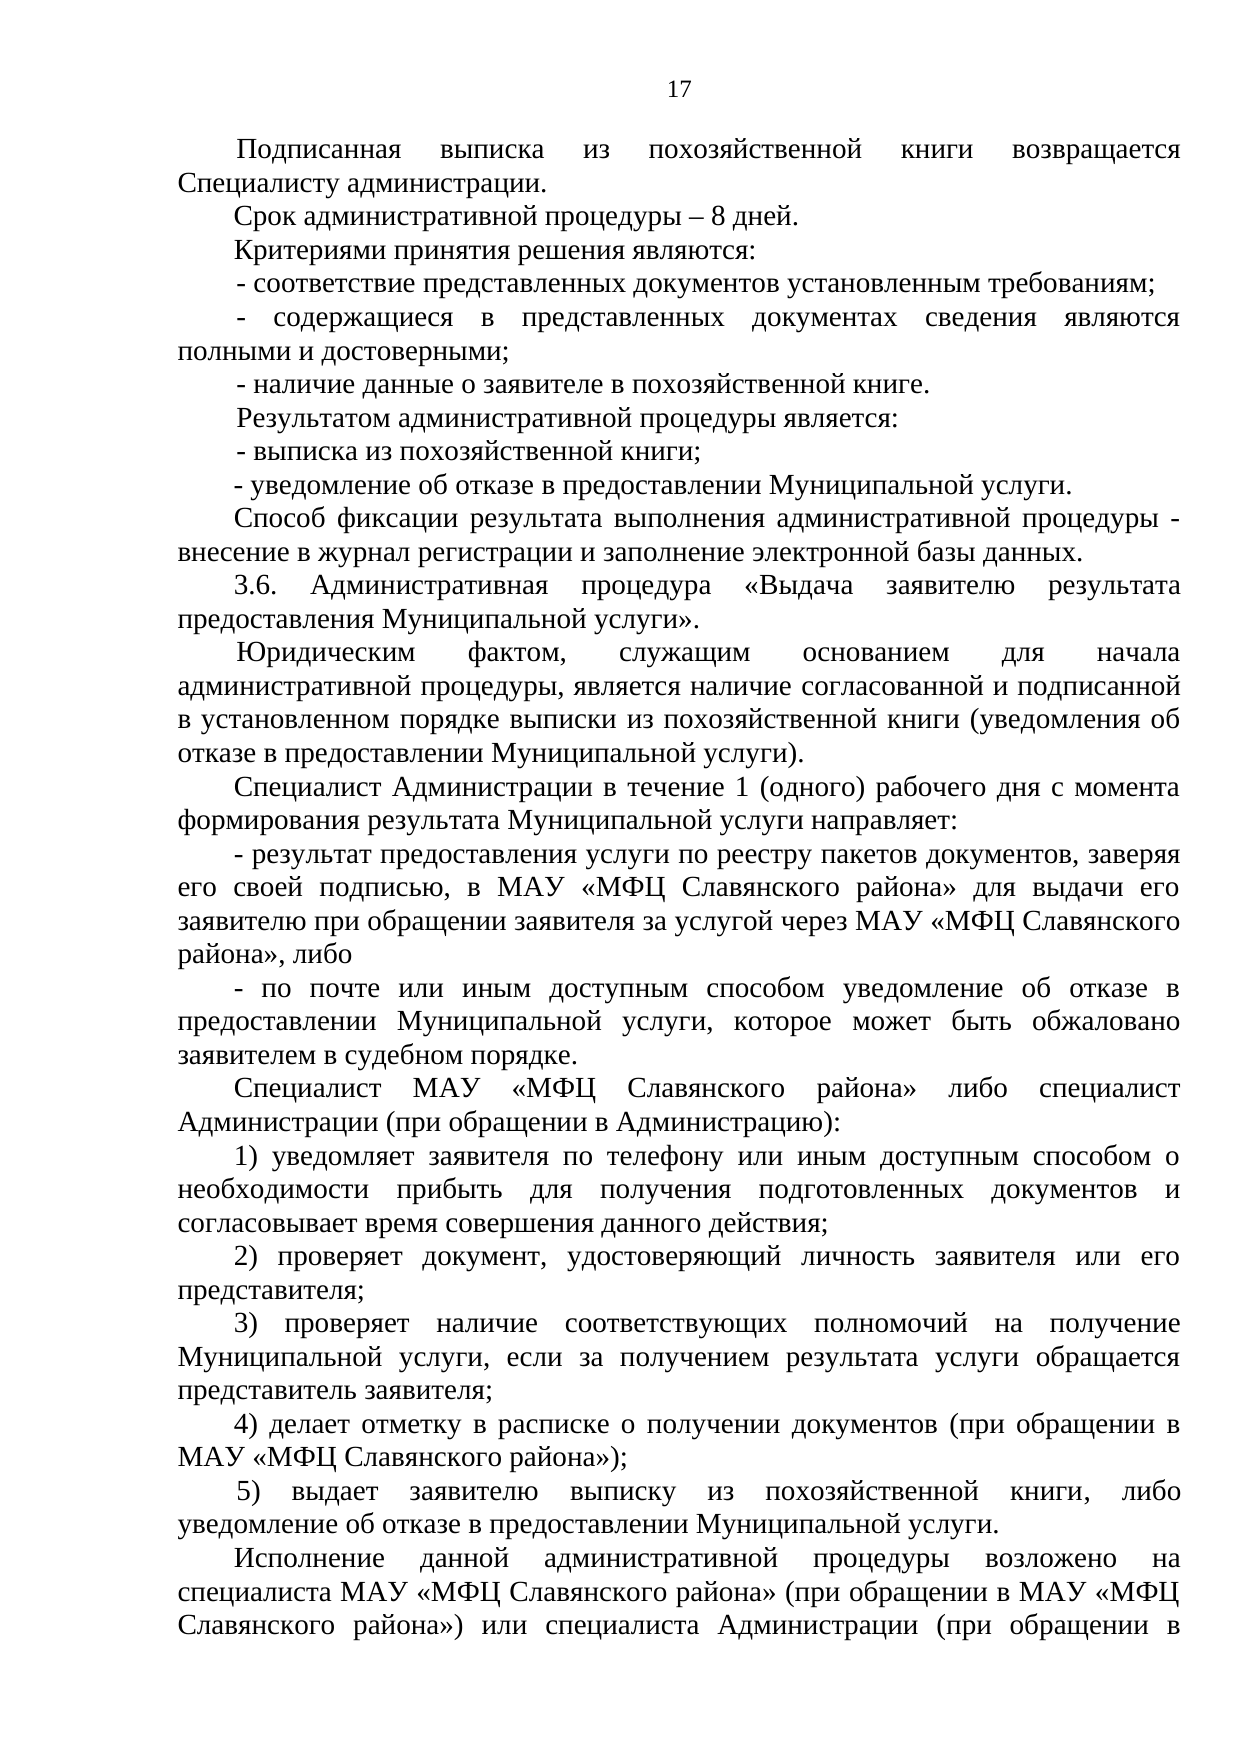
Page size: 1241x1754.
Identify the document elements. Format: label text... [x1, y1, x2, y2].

text - по почте или иным доступным способом уведомление об отказе в предоставлении Муниципальной услуги, которое может быть обжаловано заявителем в судебном порядке. [177, 970, 1181, 1071]
text Специалист МАУ «МФЦ Славянского района» либо специалист Администрации (при обращении в Администрацию): [177, 1071, 1181, 1138]
text 1) уведомляет заявителя по телефону или иным доступным способом о необходимости прибыть для получения подготовленных документов и согласовывает время совершения данного действия; [177, 1138, 1181, 1238]
text 3.6. Административная процедура «Выдача заявителю результата предоставления Муниципальной услуги». [177, 567, 1181, 634]
text Результатом административной процедуры является: [177, 400, 1181, 433]
text - выписка из похозяйственной книги; [177, 433, 1181, 467]
text - уведомление об отказе в предоставлении Муниципальной услуги. [177, 467, 1181, 500]
text 5) выдает заявителю выписку из похозяйственной книги, либо уведомление об отказе в предоставлении Муниципальной услуги. [177, 1473, 1181, 1540]
text Критериями принятия решения являются: [177, 232, 1181, 266]
text - наличие данные о заявителе в похозяйственной книге. [177, 366, 1181, 400]
text Подписанная выписка из похозяйственной книги возвращается Специалисту администрации. [177, 131, 1181, 198]
text 2) проверяет документ, удостоверяющий личность заявителя или его представителя; [177, 1238, 1181, 1305]
text Специалист Администрации в течение 1 (одного) рабочего дня с момента формирования результата Муниципальной услуги направляет: [177, 769, 1181, 836]
text - результат предоставления услуги по реестру пакетов документов, заверяя его своей подписью, в МАУ «МФЦ Славянского района» для выдачи его заявителю при обращении заявителя за услугой через МАУ «МФЦ Славянского района», либо [177, 836, 1181, 970]
text Юридическим фактом, служащим основанием для начала административной процедуры, является наличие согласованной и подписанной в установленном порядке выписки из похозяйственной книги (уведомления об отказе в предоставлении Муниципальной услуги). [177, 634, 1181, 769]
text - содержащиеся в представленных документах сведения являются полными и достоверными; [177, 299, 1181, 366]
text - соответствие представленных документов установленным требованиям; [177, 266, 1181, 299]
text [177, 1540, 1181, 1641]
text Способ фиксации результата выполнения административной процедуры - внесение в журнал регистрации и заполнение электронной базы данных. [177, 500, 1181, 567]
text Срок административной процедуры – 8 дней. [177, 198, 1181, 232]
text 3) проверяет наличие соответствующих полномочий на получение Муниципальной услуги, если за получением результата услуги обращается представитель заявителя; [177, 1305, 1181, 1406]
text 4) делает отметку в расписке о получении документов (при обращении в МАУ «МФЦ Славянского района»); [177, 1406, 1181, 1473]
